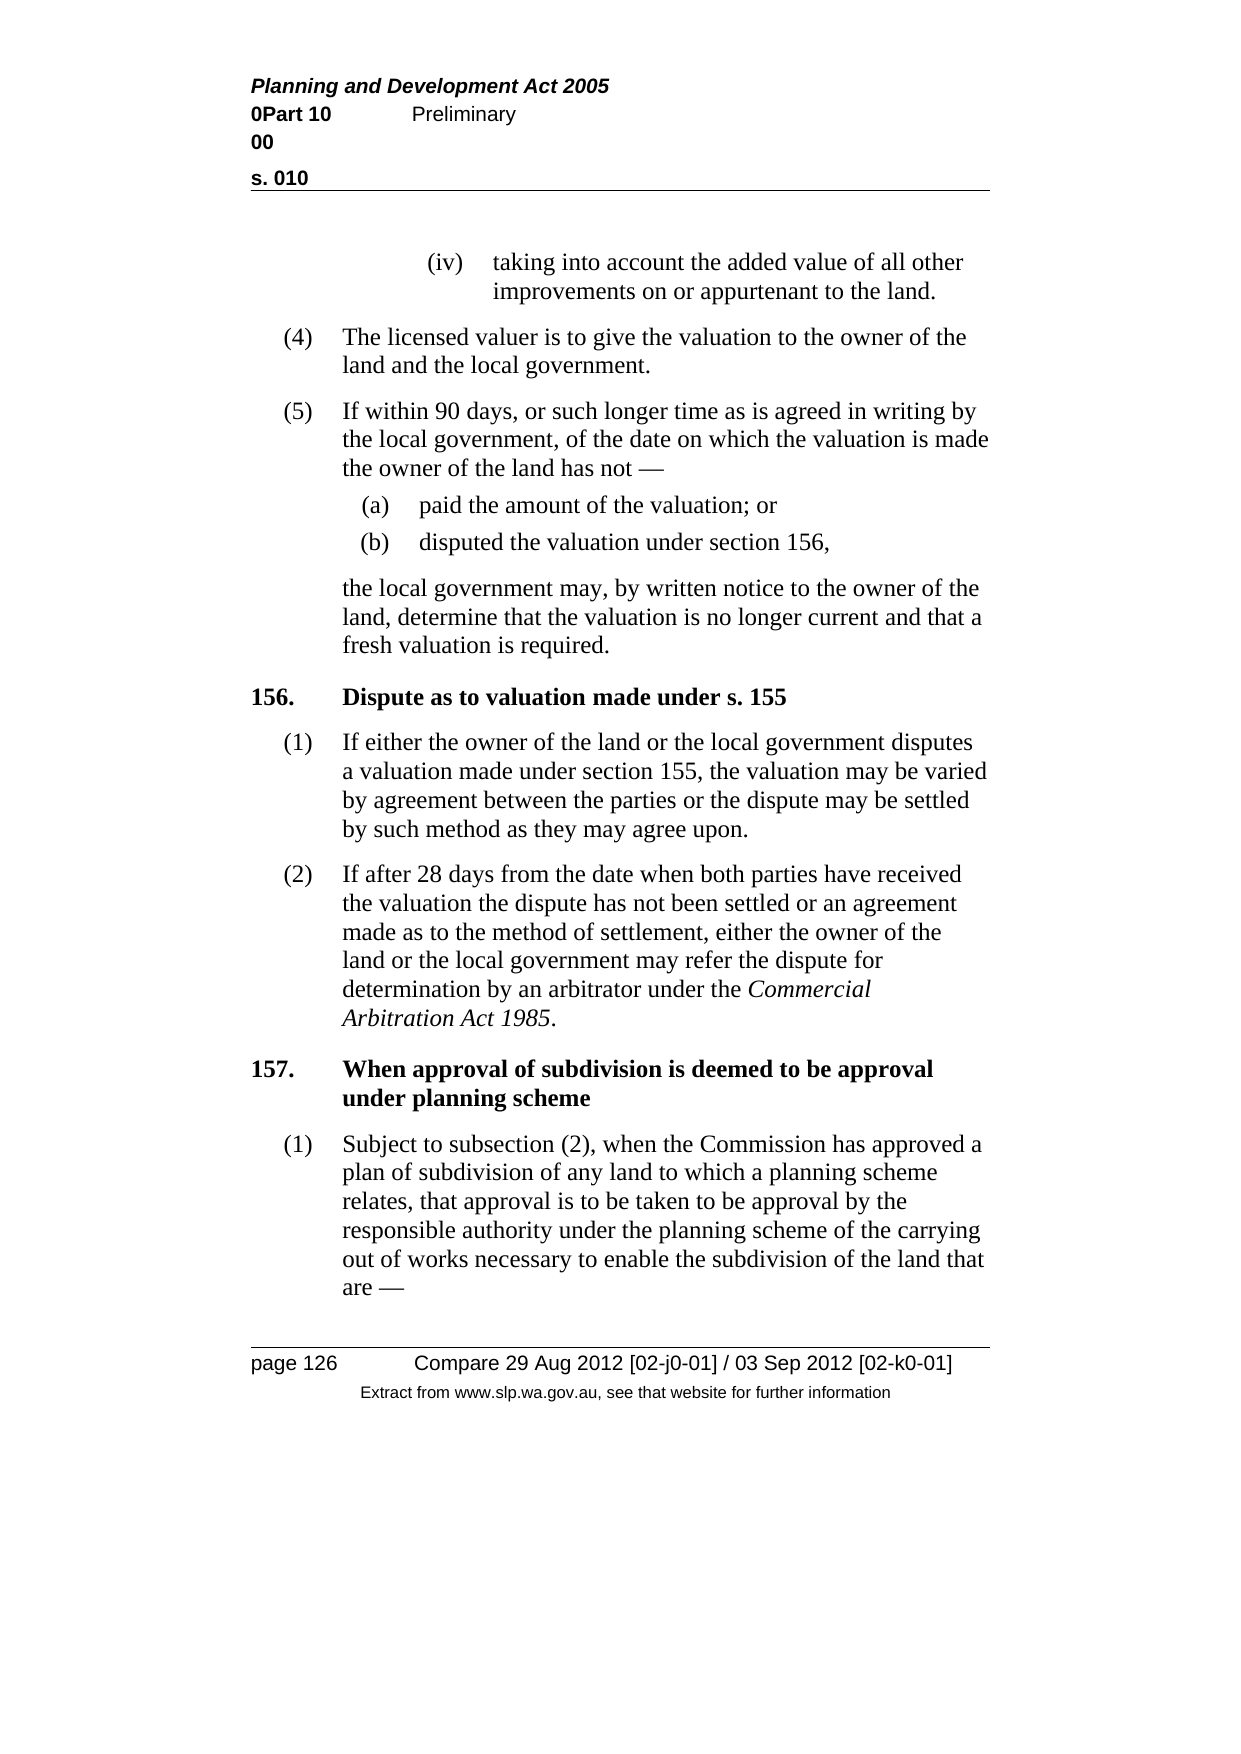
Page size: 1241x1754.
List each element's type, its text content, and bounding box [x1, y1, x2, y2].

text (5) If within 90 days, or such longer time as is agreed in writing by the local government, of the date on which the valuation is made the owner of the land has not — [251, 396, 990, 482]
subtitle 157. When approval of subdivision is deemed to be approval under planning scheme [251, 1054, 990, 1112]
text (iv) taking into account the added value of all other improvements on or appurtenant to the land. [251, 247, 990, 305]
text (2) If after 28 days from the date when both parties have received the valuation the dispute has not been settled or an agreement made as to the method of settlement, either the owner of the land or the local government may refer the dispute for determination by an arbitrator under the Commercial Arbitration Act 1985. [251, 859, 990, 1032]
text (4) The licensed valuer is to give the valuation to the owner of the land and the local government. [251, 322, 990, 379]
subtitle 156. Dispute as to valuation made under s. 155 [251, 682, 990, 711]
text (a) paid the amount of the valuation; or [251, 490, 990, 519]
text (b) disputed the valuation under section 156, [251, 527, 990, 556]
text (1) Subject to subsection (2), when the Commission has approved a plan of subdivision of any land to which a planning scheme relates, that approval is to be taken to be approval by the responsible authority under the planning scheme of the carrying out of works necessary to enable the subdivision of the land that are — [251, 1129, 990, 1301]
text (1) If either the owner of the land or the local government disputes a valuation made under section 155, the valuation may be varied by agreement between the parties or the dispute may be settled by such method as they may agree upon. [251, 727, 990, 842]
text the local government may, by written notice to the owner of the land, determine that the valuation is no longer current and that a fresh valuation is required. [251, 573, 990, 659]
